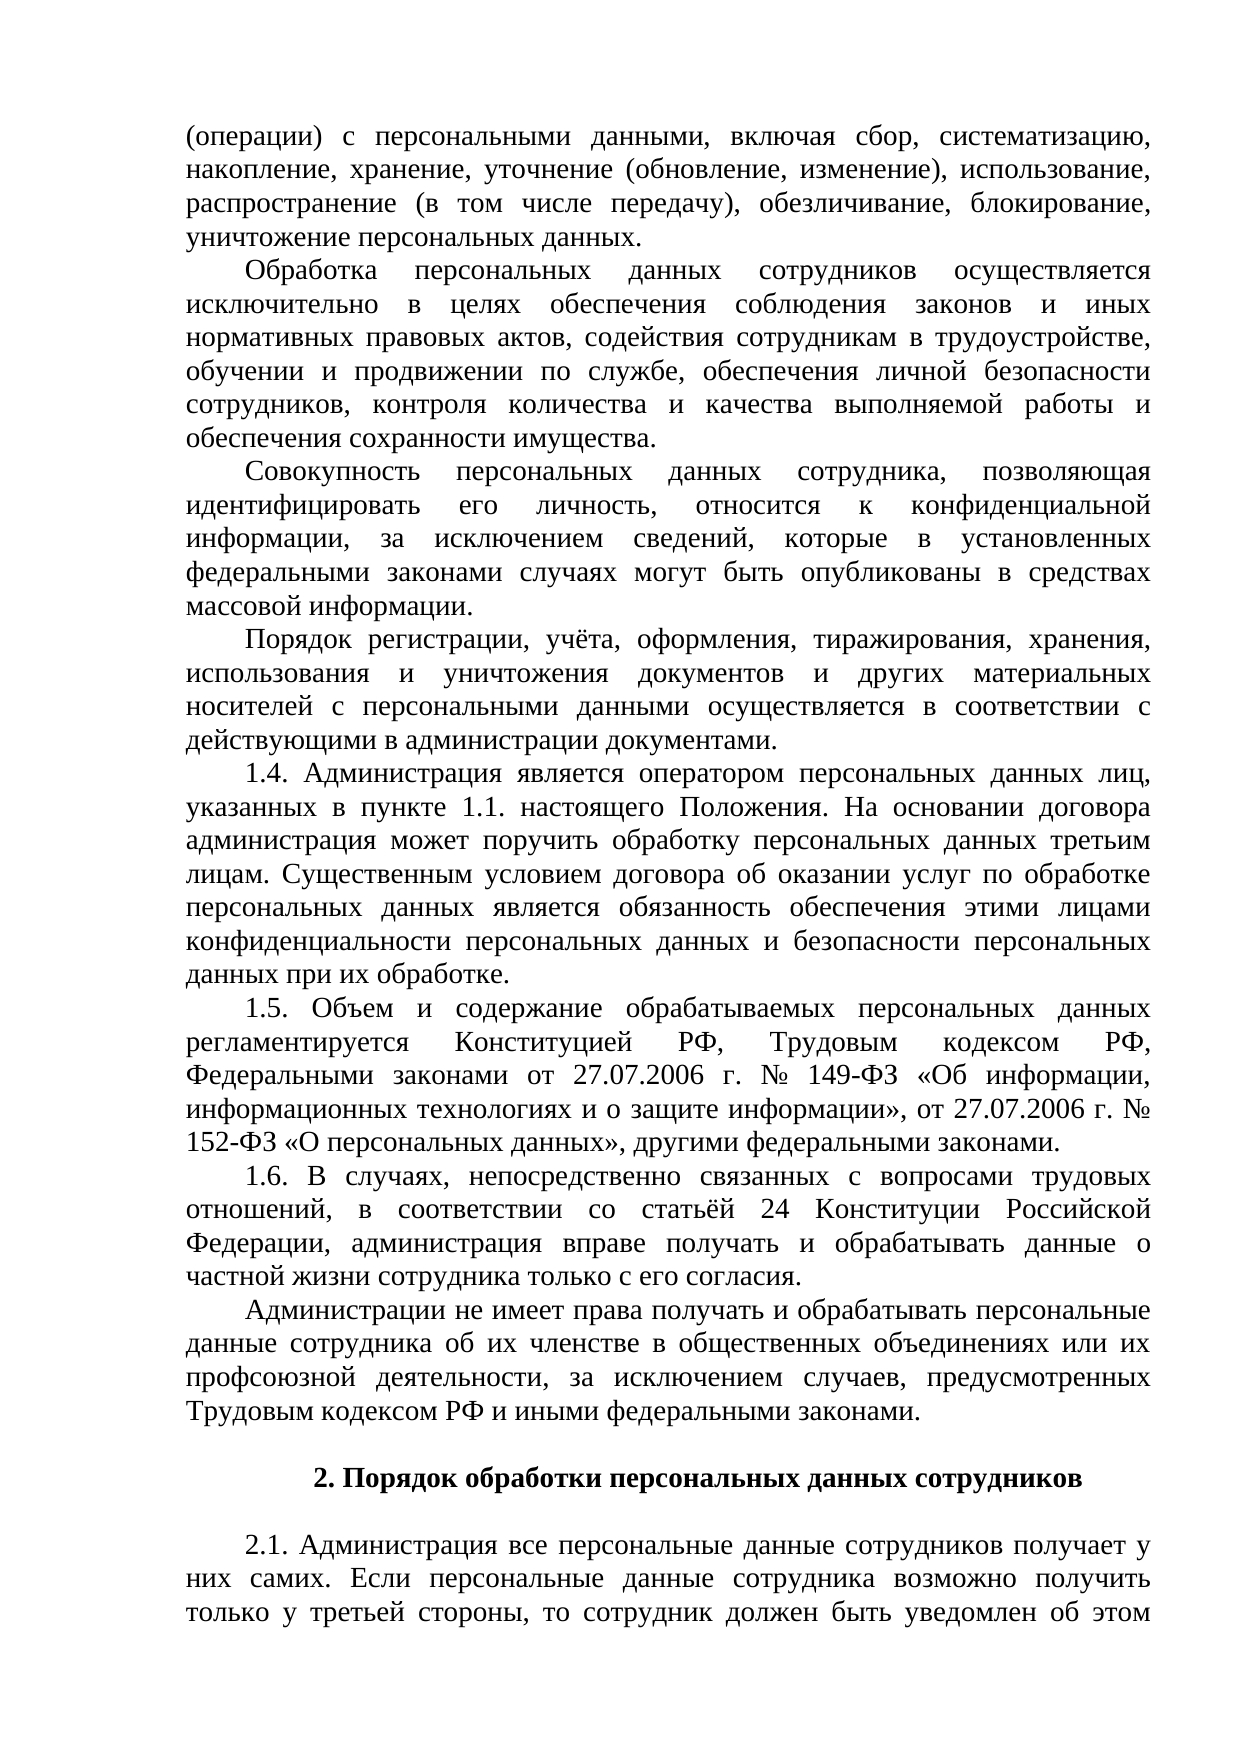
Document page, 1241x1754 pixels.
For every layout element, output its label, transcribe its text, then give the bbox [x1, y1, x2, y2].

text Порядок регистрации, учёта, оформления, тиражирования, хранения, использования и уничтожения документов и других материальных носителей с персональными данными осуществляется в соответствии с действующими в администрации документами. [186, 621, 1152, 755]
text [186, 118, 1152, 252]
text Совокупность персональных данных сотрудника, позволяющая идентифицировать его личность, относится к конфиденциальной информации, за исключением сведений, которые в установленных федеральными законами случаях могут быть опубликованы в средствах массовой информации. [186, 453, 1152, 621]
text Администрации не имеет права получать и обрабатывать персональные данные сотрудника об их членстве в общественных объединениях или их профсоюзной деятельности, за исключением случаев, предусмотренных Трудовым кодексом РФ и иными федеральными законами. [186, 1292, 1152, 1426]
text Обработка персональных данных сотрудников осуществляется исключительно в целях обеспечения соблюдения законов и иных нормативных правовых актов, содействия сотрудникам в трудоустройстве, обучении и продвижении по службе, обеспечения личной безопасности сотрудников, контроля количества и качества выполняемой работы и обеспечения сохранности имущества. [186, 252, 1152, 453]
text 1.5. Объем и содержание обрабатываемых персональных данных регламентируется Конституцией РФ, Трудовым кодексом РФ, Федеральными законами от 27.07.2006 г. № 149-ФЗ «Об информации, информационных технологиях и о защите информации», от 27.07.2006 г. № 152-ФЗ «О персональных данных», другими федеральными законами. [186, 990, 1152, 1158]
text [186, 1527, 1152, 1627]
text 1.4. Администрация является оператором персональных данных лиц, указанных в пункте 1.1. настоящего Положения. На основании договора администрация может поручить обработку персональных данных третьим лицам. Существенным условием договора об оказании услуг по обработке персональных данных является обязанность обеспечения этими лицами конфиденциальности персональных данных и безопасности персональных данных при их обработке. [186, 755, 1152, 990]
text 2. Порядок обработки персональных данных сотрудников [186, 1460, 1152, 1493]
text 1.6. В случаях, непосредственно связанных с вопросами трудовых отношений, в соответствии со статьёй 24 Конституции Российской Федерации, администрация вправе получать и обрабатывать данные о частной жизни сотрудника только с его согласия. [186, 1158, 1152, 1292]
